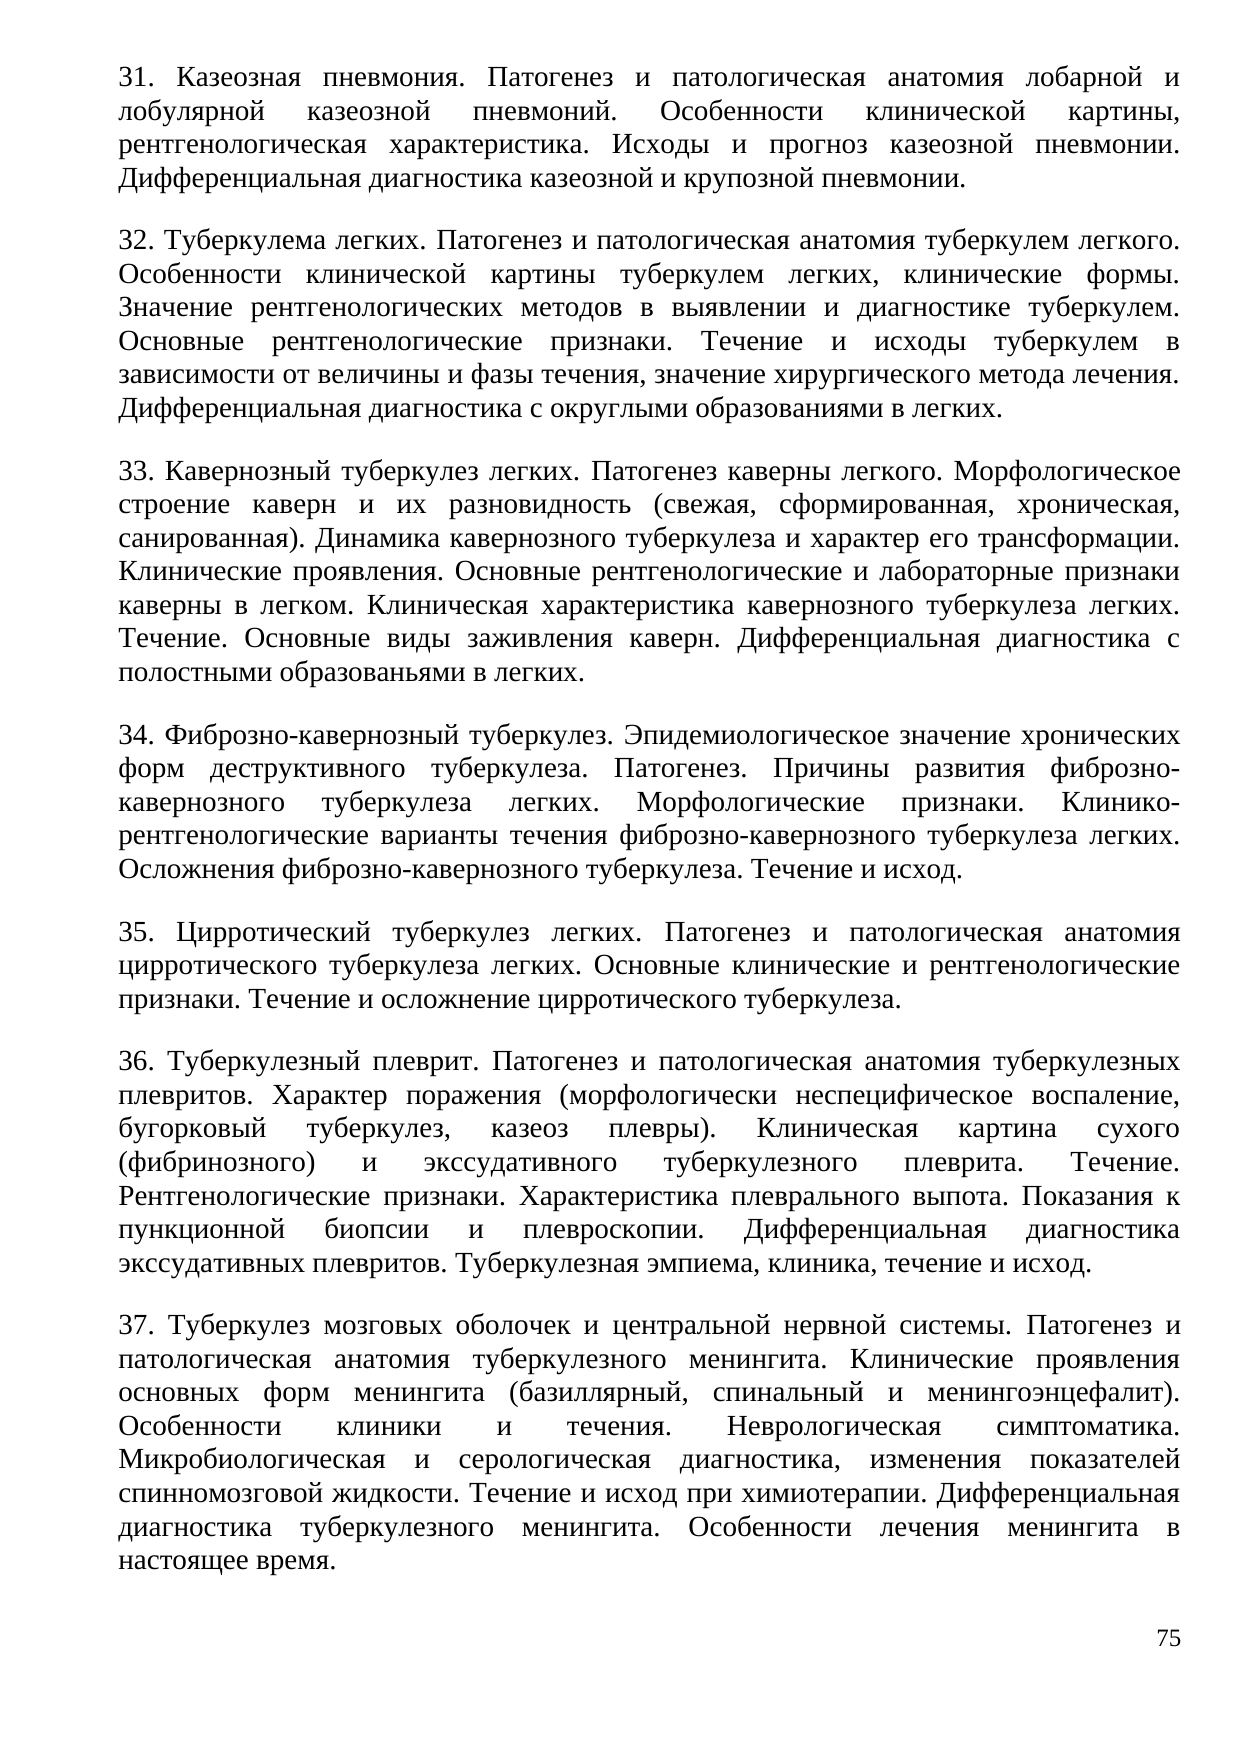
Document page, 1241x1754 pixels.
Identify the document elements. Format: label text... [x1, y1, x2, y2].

text 32. Туберкулема легких. Патогенез и патологическая анатомия туберкулем легкого. Особенности клинической картины туберкулем легких, клинические формы. Значение рентгенологических методов в выявлении и диагностике туберкулем. Основные рентгенологические признаки. Течение и исходы туберкулем в зависимости от величины и фазы течения, значение хирургического метода лечения. Дифференциальная диагностика с округлыми образованиями в легких. [118, 222, 1181, 424]
text 34. Фиброзно-кавернозный туберкулез. Эпидемиологическое значение хронических форм деструктивного туберкулеза. Патогенез. Причины развития фиброзно-кавернозного туберкулеза легких. Морфологические признаки. Клинико-рентгенологические варианты течения фиброзно-кавернозного туберкулеза легких. Осложнения фиброзно-кавернозного туберкулеза. Течение и исход. [118, 717, 1181, 884]
text 31. Казеозная пневмония. Патогенез и патологическая анатомия лобарной и лобулярной казеозной пневмоний. Особенности клинической картины, рентгенологическая характеристика. Исходы и прогноз казеозной пневмонии. Дифференциальная диагностика казеозной и крупозной пневмонии. [118, 59, 1181, 193]
text 36. Туберкулезный плеврит. Патогенез и патологическая анатомия туберкулезных плевритов. Характер поражения (морфологически неспецифическое воспаление, бугорковый туберкулез, казеоз плевры). Клиническая картина сухого (фибринозного) и экссудативного туберкулезного плеврита. Течение. Рентгенологические признаки. Характеристика плеврального выпота. Показания к пункционной биопсии и плевроскопии. Дифференциальная диагностика экссудативных плевритов. Туберкулезная эмпиема, клиника, течение и исход. [118, 1043, 1181, 1278]
text 37. Туберкулез мозговых оболочек и центральной нервной системы. Патогенез и патологическая анатомия туберкулезного менингита. Клинические проявления основных форм менингита (базиллярный, спинальный и менингоэнцефалит). Особенности клиники и течения. Неврологическая симптоматика. Микробиологическая и серологическая диагностика, изменения показателей спинномозговой жидкости. Течение и исход при химиотерапии. Дифференциальная диагностика туберкулезного менингита. Особенности лечения менингита в настоящее время. [118, 1307, 1181, 1576]
text 35. Цирротический туберкулез легких. Патогенез и патологическая анатомия цирротического туберкулеза легких. Основные клинические и рентгенологические признаки. Течение и осложнение цирротического туберкулеза. [118, 914, 1181, 1014]
text 33. Кавернозный туберкулез легких. Патогенез каверны легкого. Морфологическое строение каверн и их разновидность (свежая, сформированная, хроническая, санированная). Динамика кавернозного туберкулеза и характер его трансформации. Клинические проявления. Основные рентгенологические и лабораторные признаки каверны в легком. Клиническая характеристика кавернозного туберкулеза легких. Течение. Основные виды заживления каверн. Дифференциальная диагностика с полостными образованьями в легких. [118, 453, 1181, 688]
